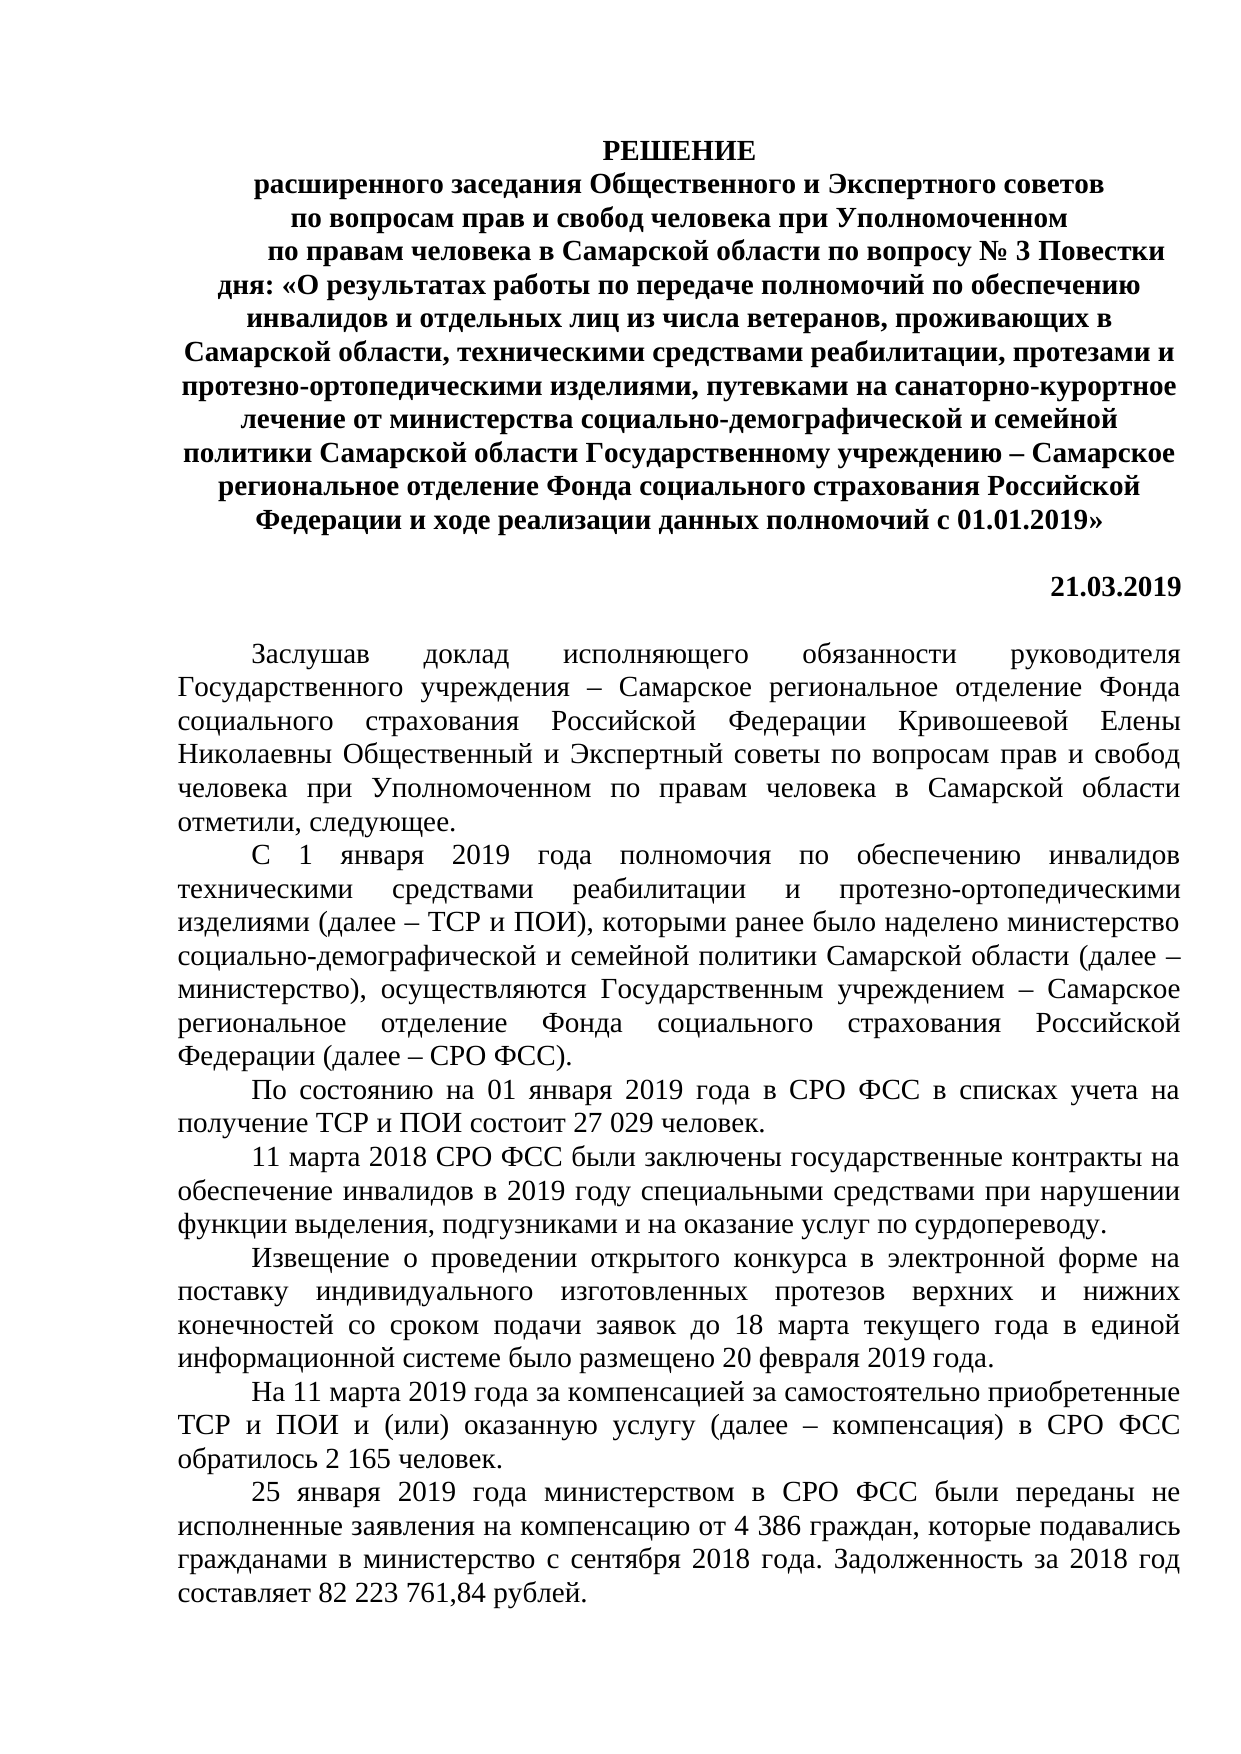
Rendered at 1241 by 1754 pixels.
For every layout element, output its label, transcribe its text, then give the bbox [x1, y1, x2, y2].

text По состоянию на 01 января 2019 года в СРО ФСС в списках учета на получение ТСР и ПОИ состоит 27 029 человек. [177, 1072, 1181, 1139]
text расширенного заседания Общественного и Экспертного советов [177, 166, 1181, 200]
text 11 марта 2018 СРО ФСС были заключены государственные контракты на обеспечение инвалидов в 2019 году специальными средствами при нарушении функции выделения, подгузниками и на оказание услуг по сурдопереводу. [177, 1139, 1181, 1240]
text 21.03.2019 [177, 569, 1181, 602]
text 25 января 2019 года министерством в СРО ФСС были переданы не исполненные заявления на компенсацию от 4 386 граждан, которые подавались гражданами в министерство с сентября 2018 года. Задолженность за 2018 год составляет 82 223 761,84 рублей. [177, 1474, 1181, 1609]
text по правам человека в Самарской области по вопросу № 3 Повестки дня: «О результатах работы по передаче полномочий по обеспечению инвалидов и отдельных лиц из числа ветеранов, проживающих в Самарской области, техническими средствами реабилитации, протезами и протезно-ортопедическими изделиями, путевками на санаторно-курортное лечение от министерства социально-демографической и семейной политики Самарской области Государственному учреждению – Самарское региональное отделение Фонда социального страхования Российской Федерации и ходе реализации данных полномочий с 01.01.2019» [177, 233, 1181, 535]
text С 1 января 2019 года полномочия по обеспечению инвалидов техническими средствами реабилитации и протезно-ортопедическими изделиями (далее – ТСР и ПОИ), которыми ранее было наделено министерство социально-демографической и семейной политики Самарской области (далее – министерство), осуществляются Государственным учреждением – Самарское региональное отделение Фонда социального страхования Российской Федерации (далее – СРО ФСС). [177, 837, 1181, 1072]
text по вопросам прав и свобод человека при Уполномоченном [177, 200, 1181, 233]
text РЕШЕНИЕ [177, 133, 1181, 166]
text Извещение о проведении открытого конкурса в электронной форме на поставку индивидуального изготовленных протезов верхних и нижних конечностей со сроком подачи заявок до 18 марта текущего года в единой информационной системе было размещено 20 февраля 2019 года. [177, 1240, 1181, 1374]
text На 11 марта 2019 года за компенсацией за самостоятельно приобретенные ТСР и ПОИ и (или) оказанную услугу (далее – компенсация) в СРО ФСС обратилось 2 165 человек. [177, 1374, 1181, 1474]
text Заслушав доклад исполняющего обязанности руководителя Государственного учреждения – Самарское региональное отделение Фонда социального страхования Российской Федерации Кривошеевой Елены Николаевны Общественный и Экспертный советы по вопросам прав и свобод человека при Уполномоченном по правам человека в Самарской области отметили, следующее. [177, 636, 1181, 837]
